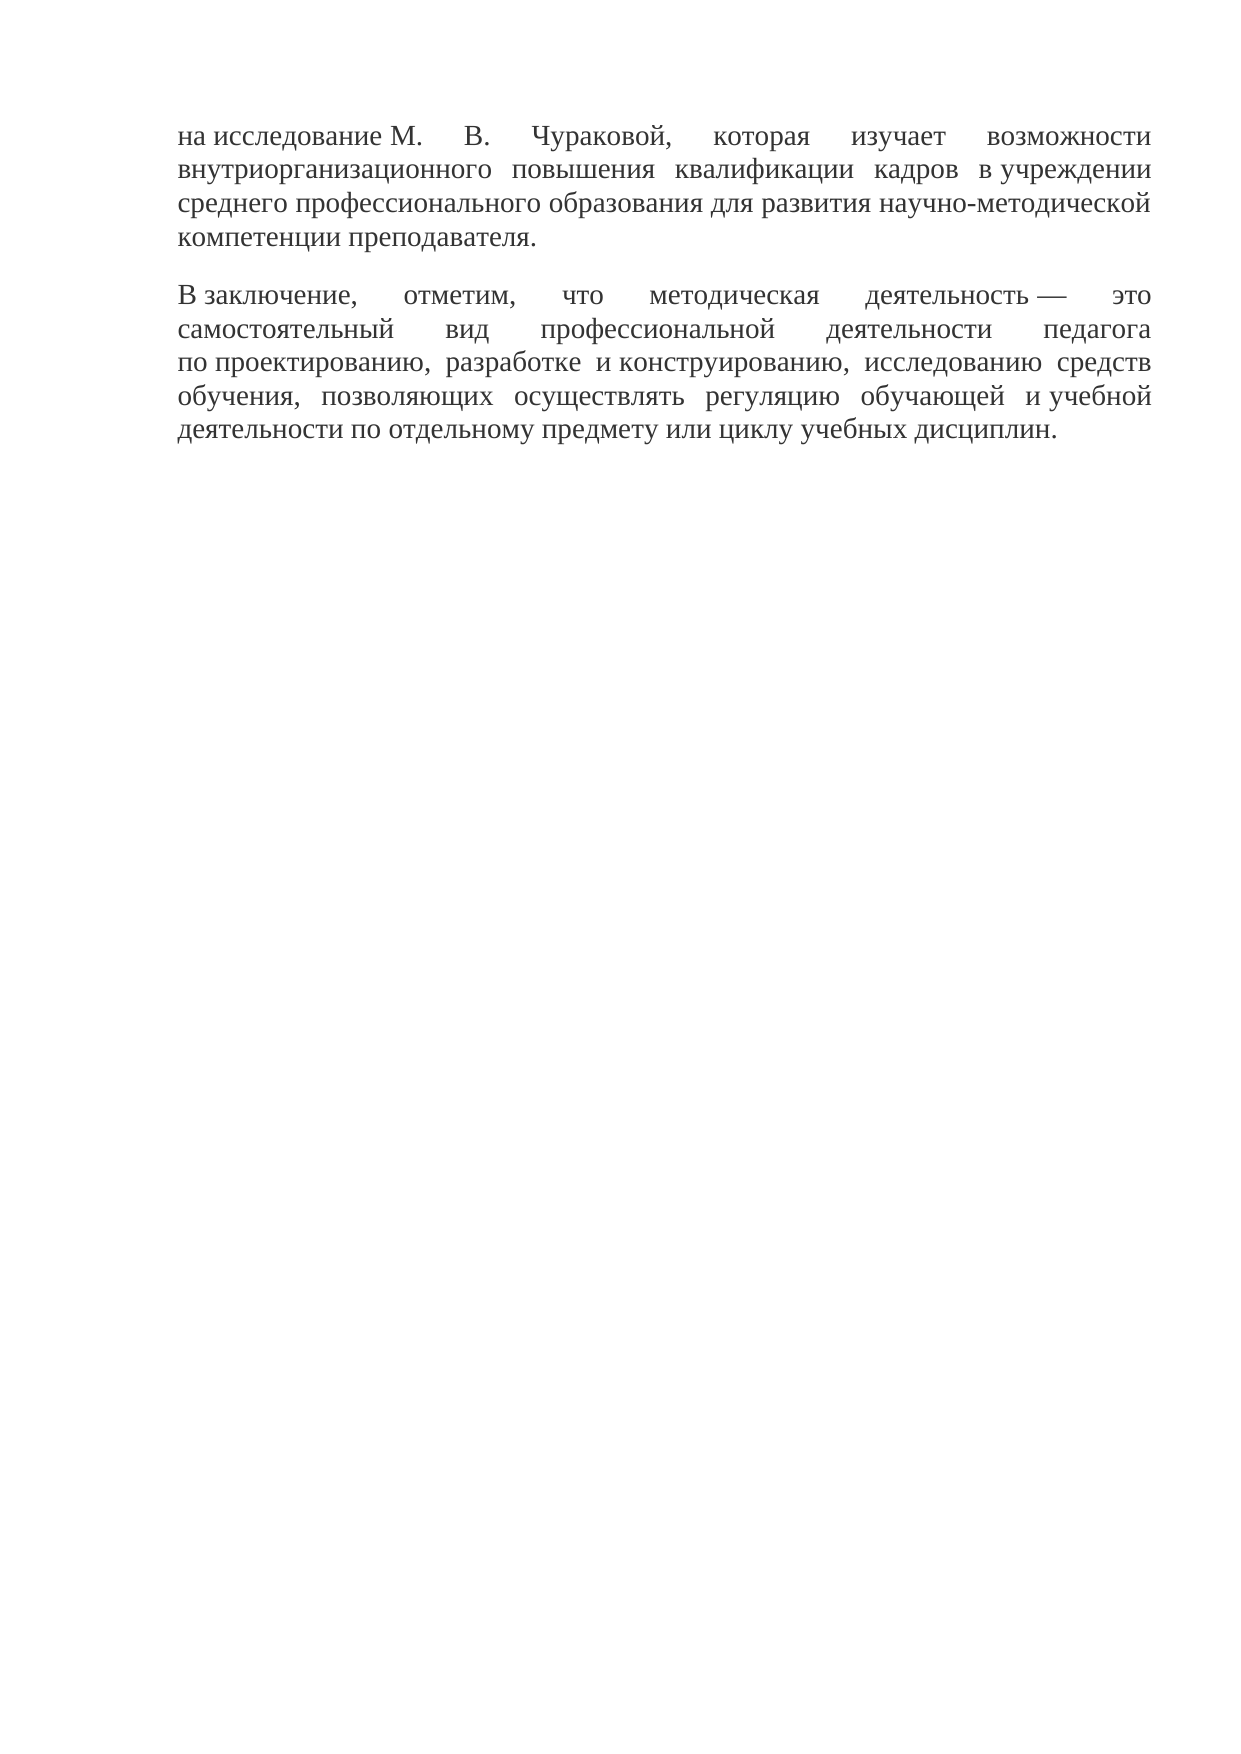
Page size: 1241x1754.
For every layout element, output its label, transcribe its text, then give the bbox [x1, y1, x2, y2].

text В заключение, отметим, что методическая деятельность — это самостоятельный вид профессиональной деятельности педагога по проектированию, разработке и конструированию, исследованию средств обучения, позволяющих осуществлять регуляцию обучающей и учебной деятельности по отдельному предмету или циклу учебных дисциплин. [177, 277, 1152, 445]
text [177, 118, 1152, 252]
